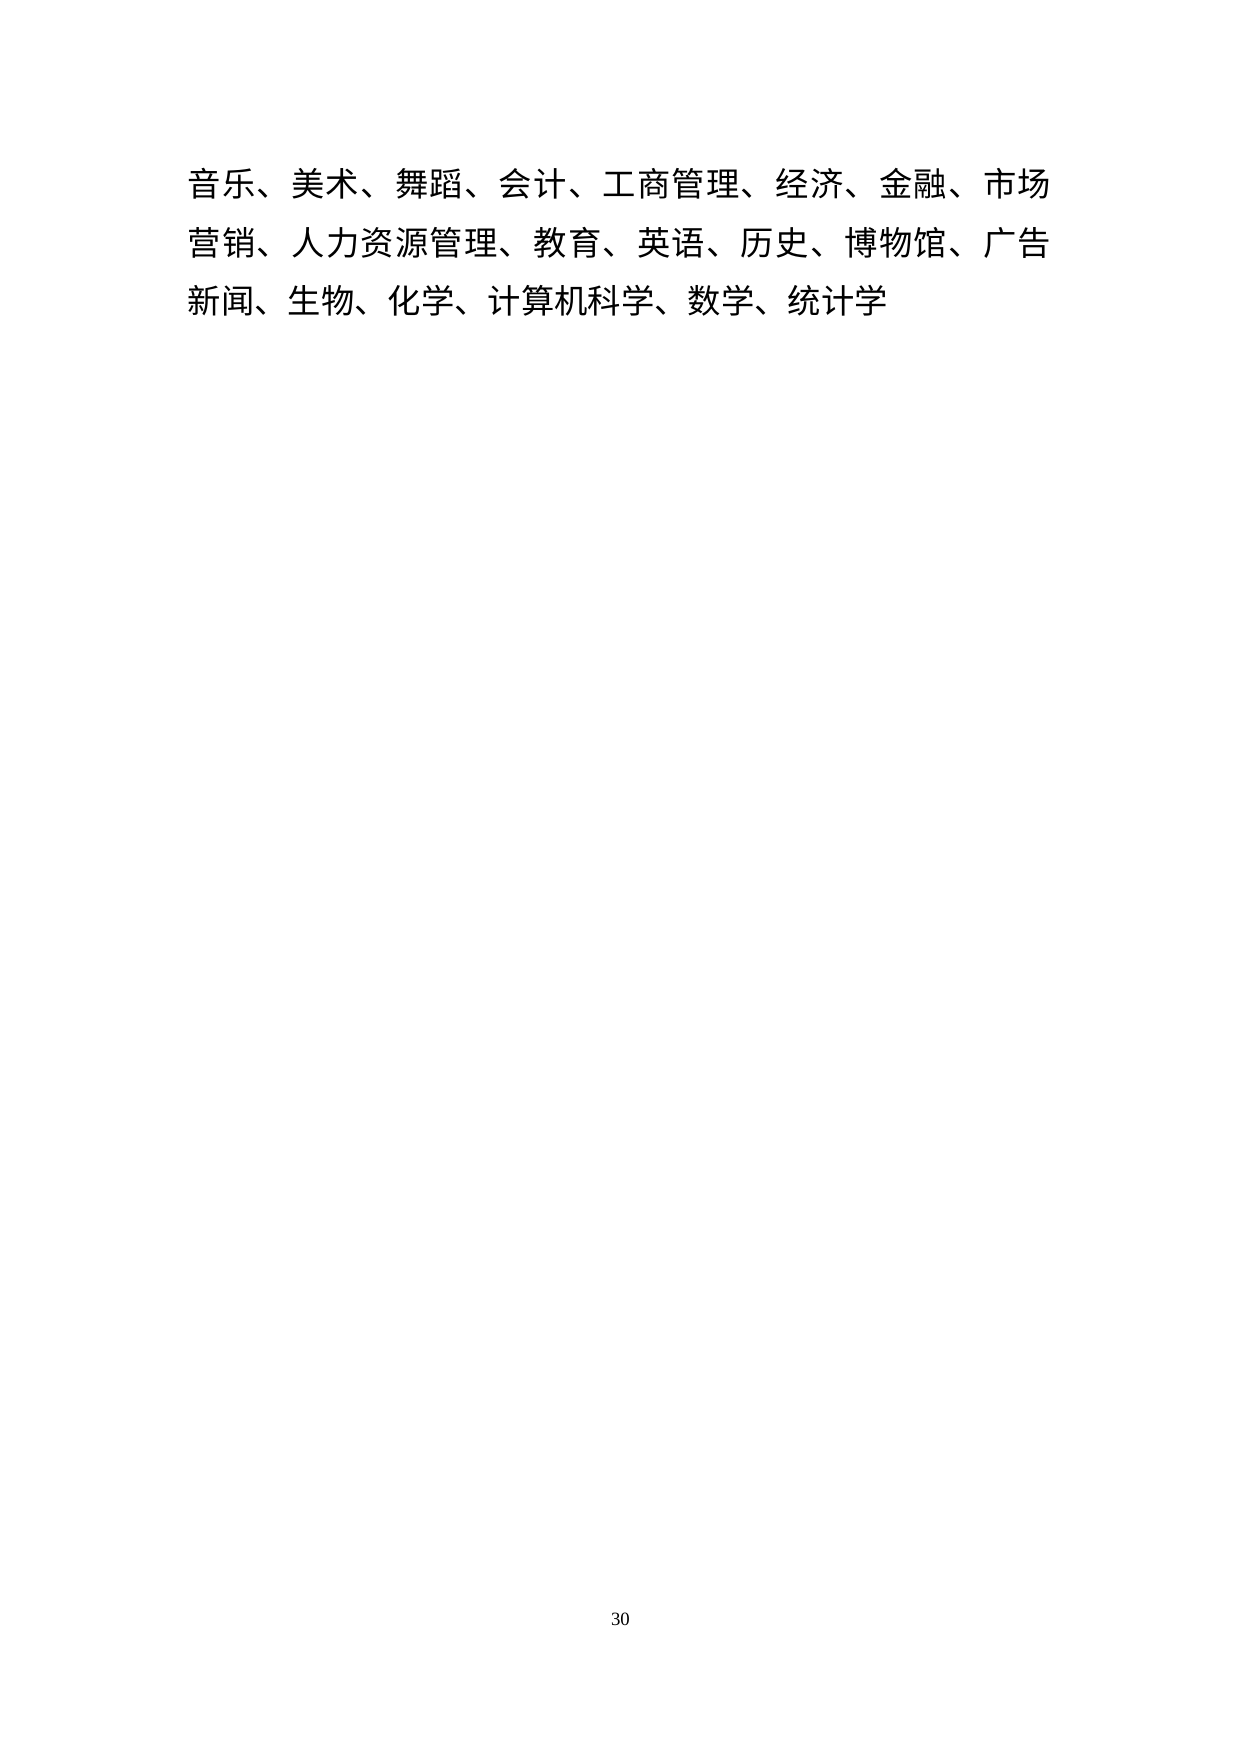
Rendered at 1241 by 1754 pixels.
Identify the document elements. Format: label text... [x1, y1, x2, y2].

text 音乐、美术、舞蹈、会计、工商管理、经济、金融、市场营销、人力资源管理、教育、英语、历史、博物馆、广告、新闻、生物、化学、计算机科学、数学、统计学 [187, 150, 1053, 325]
